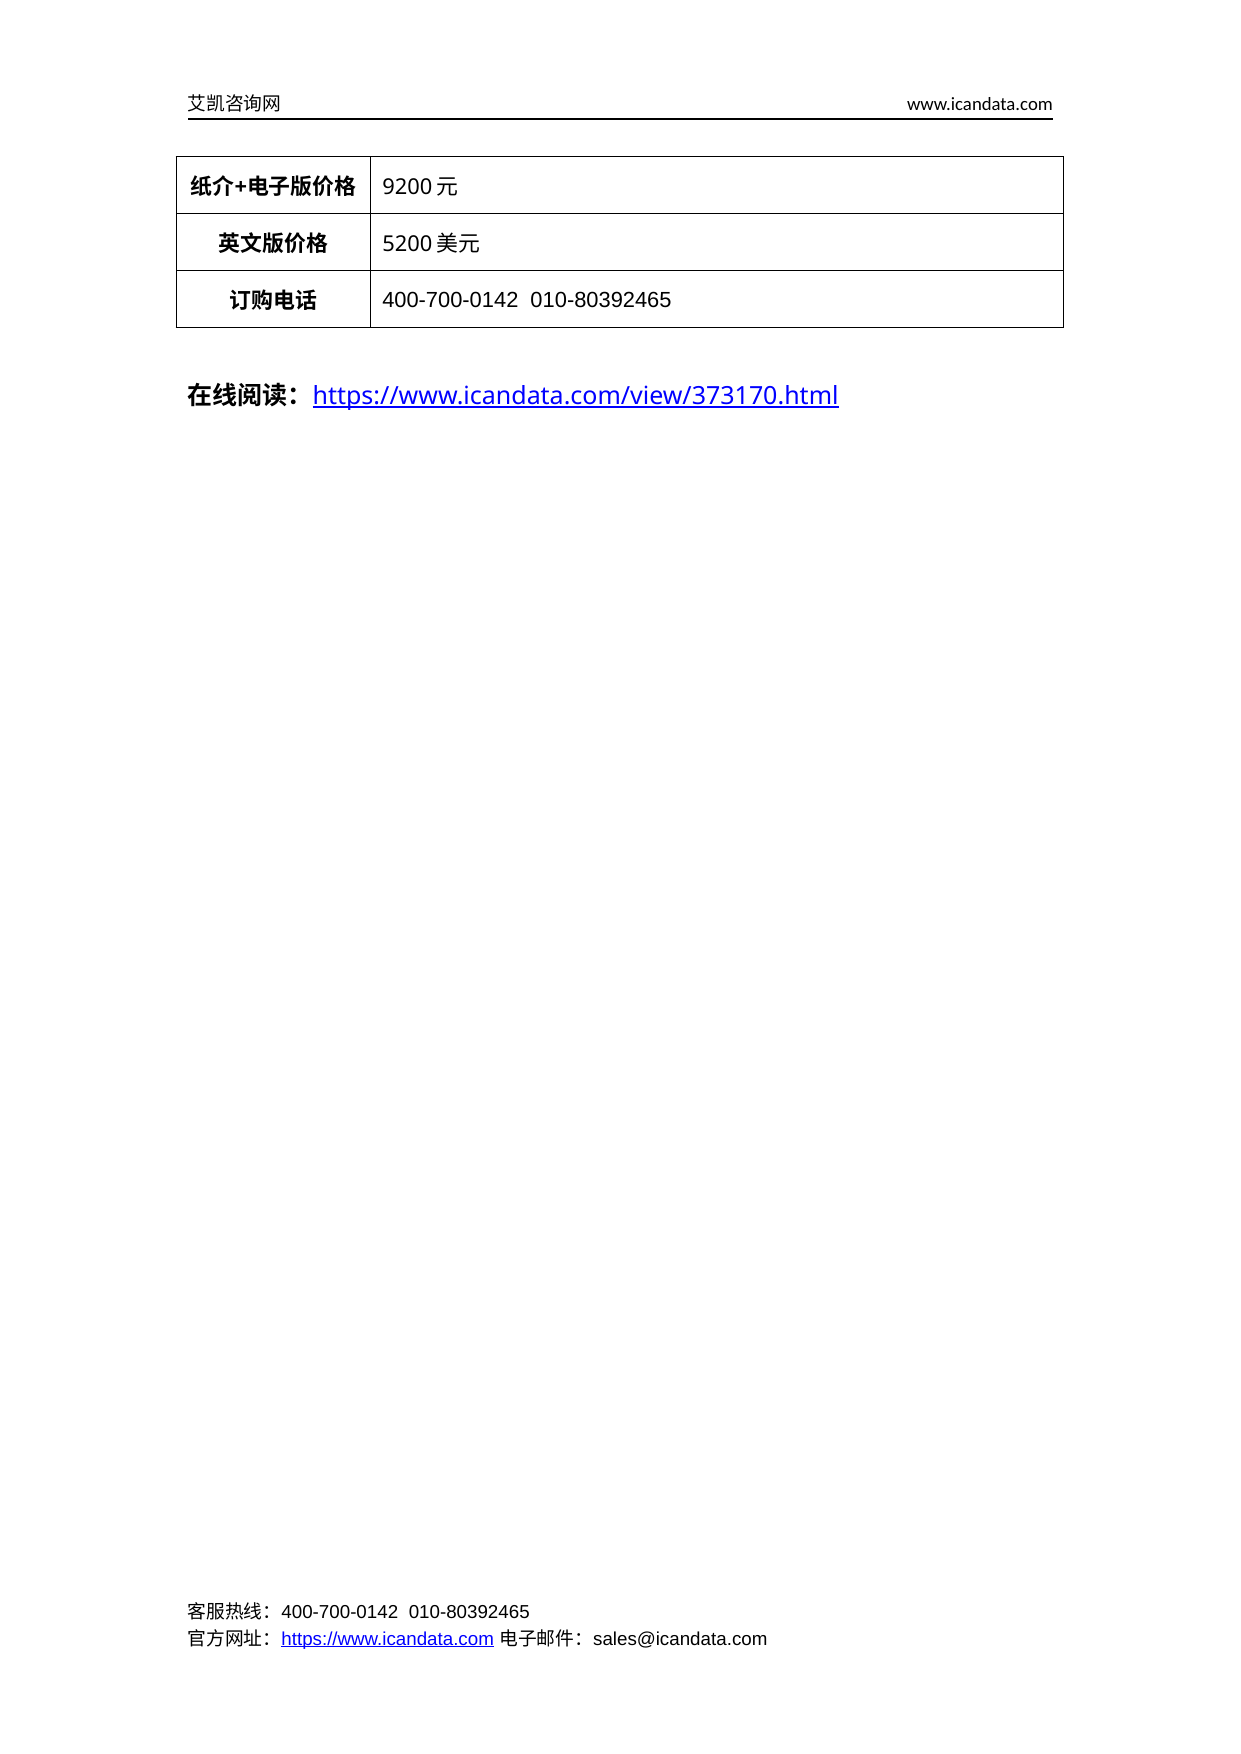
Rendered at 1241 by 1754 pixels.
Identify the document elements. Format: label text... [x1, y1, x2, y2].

table_cell 5200美元 [371, 214, 1063, 270]
table_cell 纸介+电子版价格 [177, 157, 370, 213]
table_cell 400-700-0142 010-80392465 [371, 271, 1063, 327]
table_cell 9200元 [371, 157, 1063, 213]
text 在线阅读：https://www.icandata.com/view/373170.html [187, 361, 1053, 426]
table_cell 订购电话 [177, 271, 370, 327]
table_cell 英文版价格 [177, 214, 370, 270]
